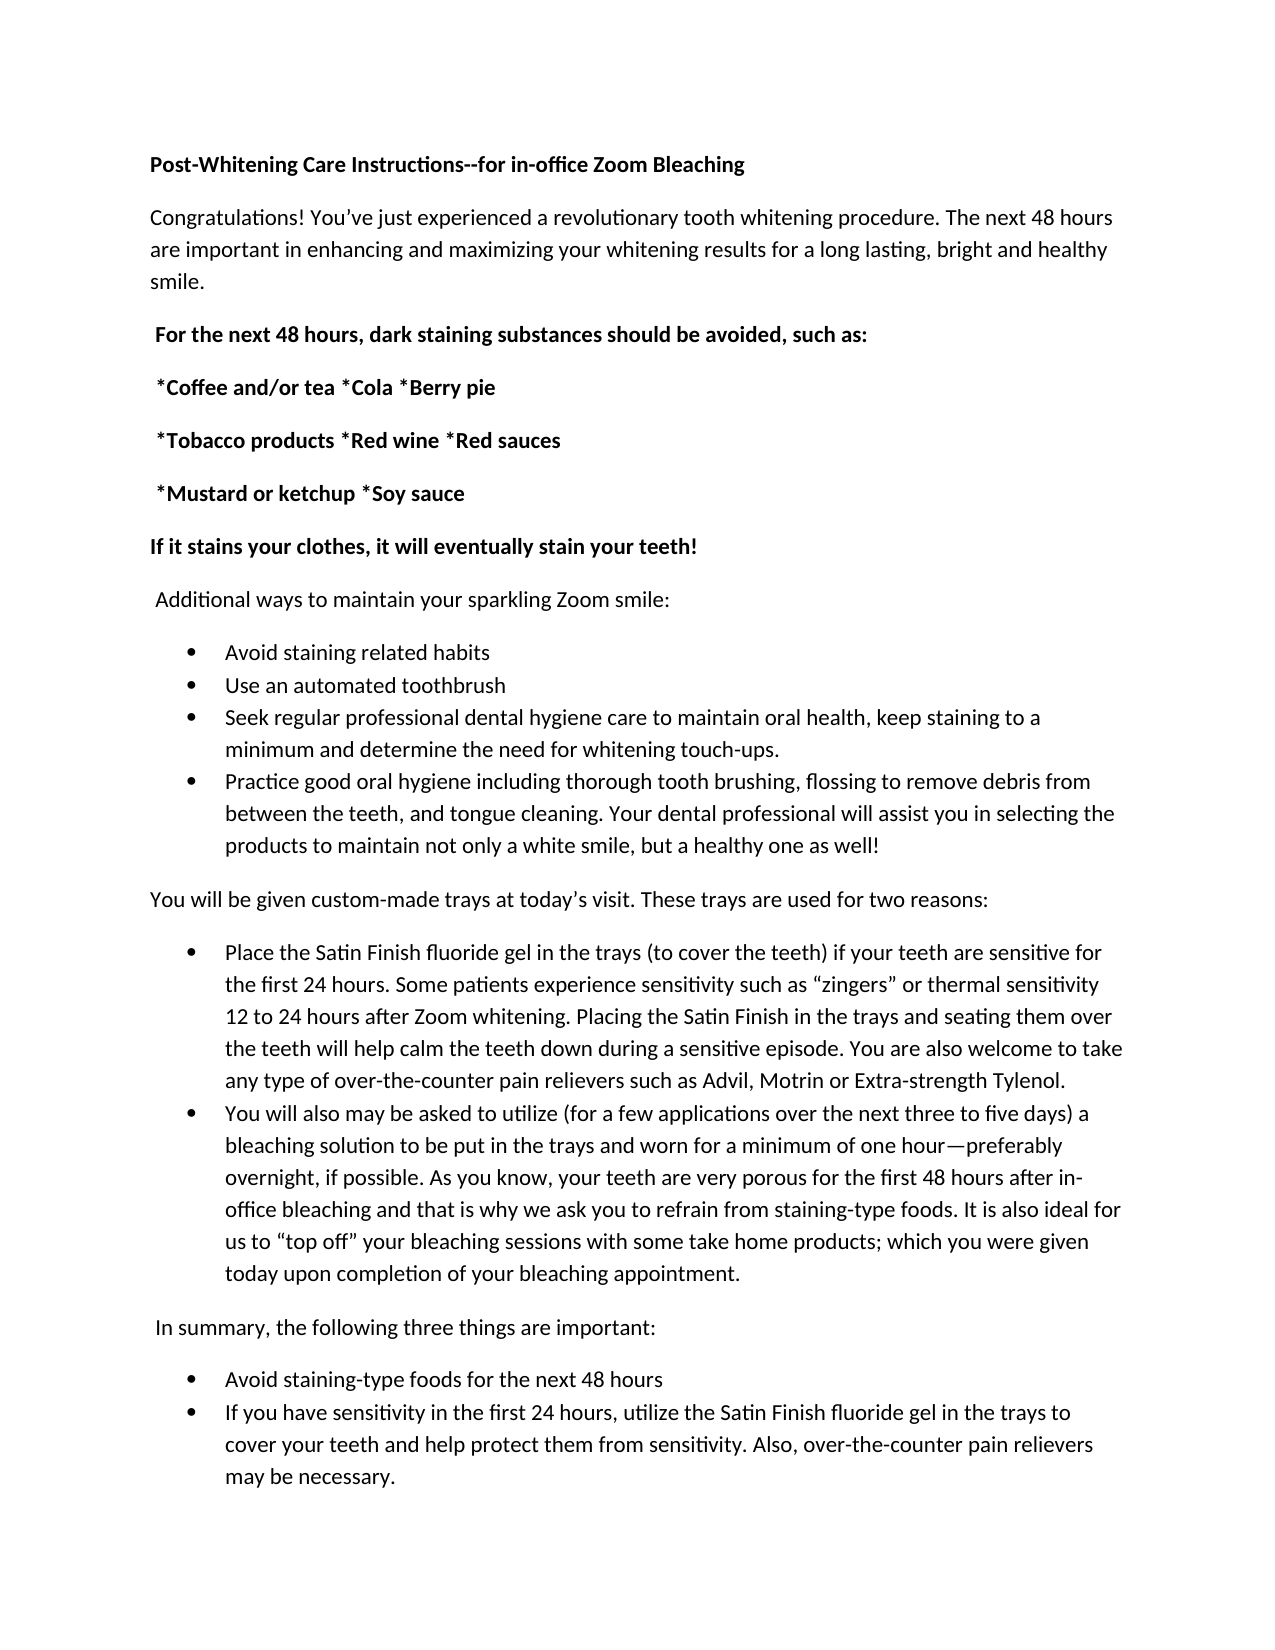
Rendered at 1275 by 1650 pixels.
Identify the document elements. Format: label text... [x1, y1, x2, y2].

text *Tobacco products *Red wine *Red sauces [150, 426, 1125, 454]
list Place the Satin Finish fluoride gel in the trays (to cover the teeth) if your teeth are sensitive for the first 24 hours. Some patients experience sensitivity such as “zingers” or thermal sensitivity 12 to 24 hours after Zoom whitening. Placing the Satin Finish in the trays and seating them over the teeth will help calm the teeth down during a sensitive episode. You are also welcome to take any type of over-the-counter pain relievers such as Advil, Motrin or Extra-strength Tylenol. [187, 938, 1125, 1094]
text In summary, the following three things are important: [150, 1313, 1125, 1341]
text *Mustard or ketchup *Soy sauce [150, 479, 1125, 507]
text For the next 48 hours, dark staining substances should be avoided, such as: [150, 320, 1125, 348]
text Post-Whitening Care Instructions--for in-office Zoom Bleaching [150, 150, 1125, 178]
list Seek regular professional dental hygiene care to maintain oral health, keep staining to a minimum and determine the need for whitening touch-ups. [187, 703, 1125, 763]
text *Coffee and/or tea *Cola *Berry pie [150, 373, 1125, 401]
list Avoid staining related habits [187, 638, 1125, 667]
list Practice good oral hygiene including thorough tooth brushing, flossing to remove debris from between the teeth, and tongue cleaning. Your dental professional will assist you in selecting the products to maintain not only a white smile, but a healthy one as well! [187, 767, 1125, 860]
text Additional ways to maintain your sparkling Zoom smile: [150, 586, 1125, 613]
text You will be given custom-made trays at today’s visit. These trays are used for two reasons: [150, 885, 1125, 913]
list If you have sensitivity in the first 24 hours, utilize the Satin Finish fluoride gel in the trays to cover your teeth and help protect them from sensitivity. Also, over-the-counter pain relievers may be necessary. [187, 1398, 1125, 1490]
list You will also may be asked to utilize (for a few applications over the next three to five days) a bleaching solution to be put in the trays and worn for a minimum of one hour—preferably overnight, if possible. As you know, your teeth are very porous for the first 48 hours after in-office bleaching and that is why we ask you to refrain from staining-type foods. It is also ideal for us to “top off” your bleaching sessions with some take home products; which you were given today upon completion of your bleaching appointment. [187, 1099, 1125, 1288]
text Congratulations! You’ve just experienced a revolutionary tooth whitening procedure. The next 48 hours are important in enhancing and maximizing your whitening results for a long lasting, bright and healthy smile. [150, 203, 1125, 295]
list Use an automated toothbrush [187, 671, 1125, 699]
list Avoid staining-type foods for the next 48 hours [187, 1366, 1125, 1394]
text If it stains your clothes, it will eventually stain your teeth! [150, 532, 1125, 561]
